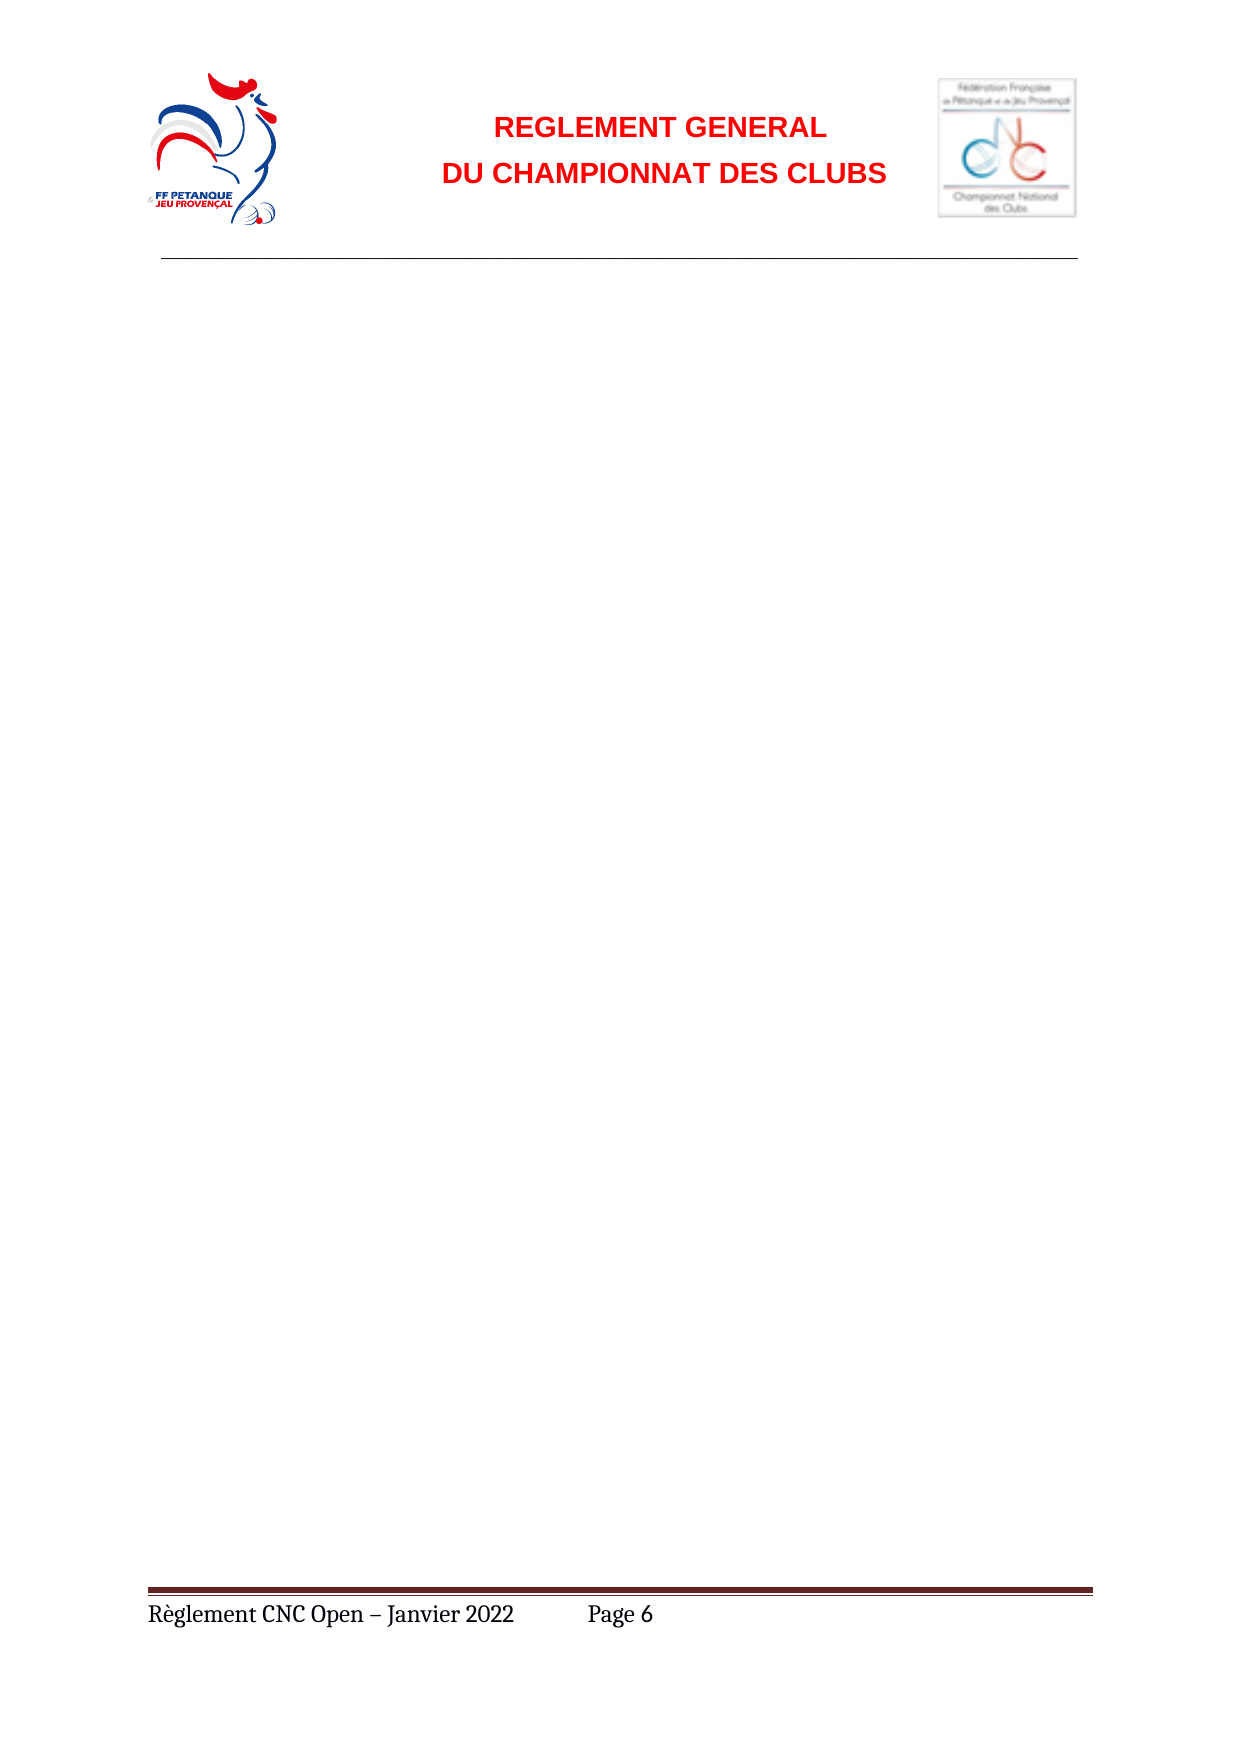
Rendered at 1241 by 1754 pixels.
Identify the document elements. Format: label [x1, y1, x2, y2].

picture [147, 73, 277, 225]
picture [937, 78, 1079, 220]
